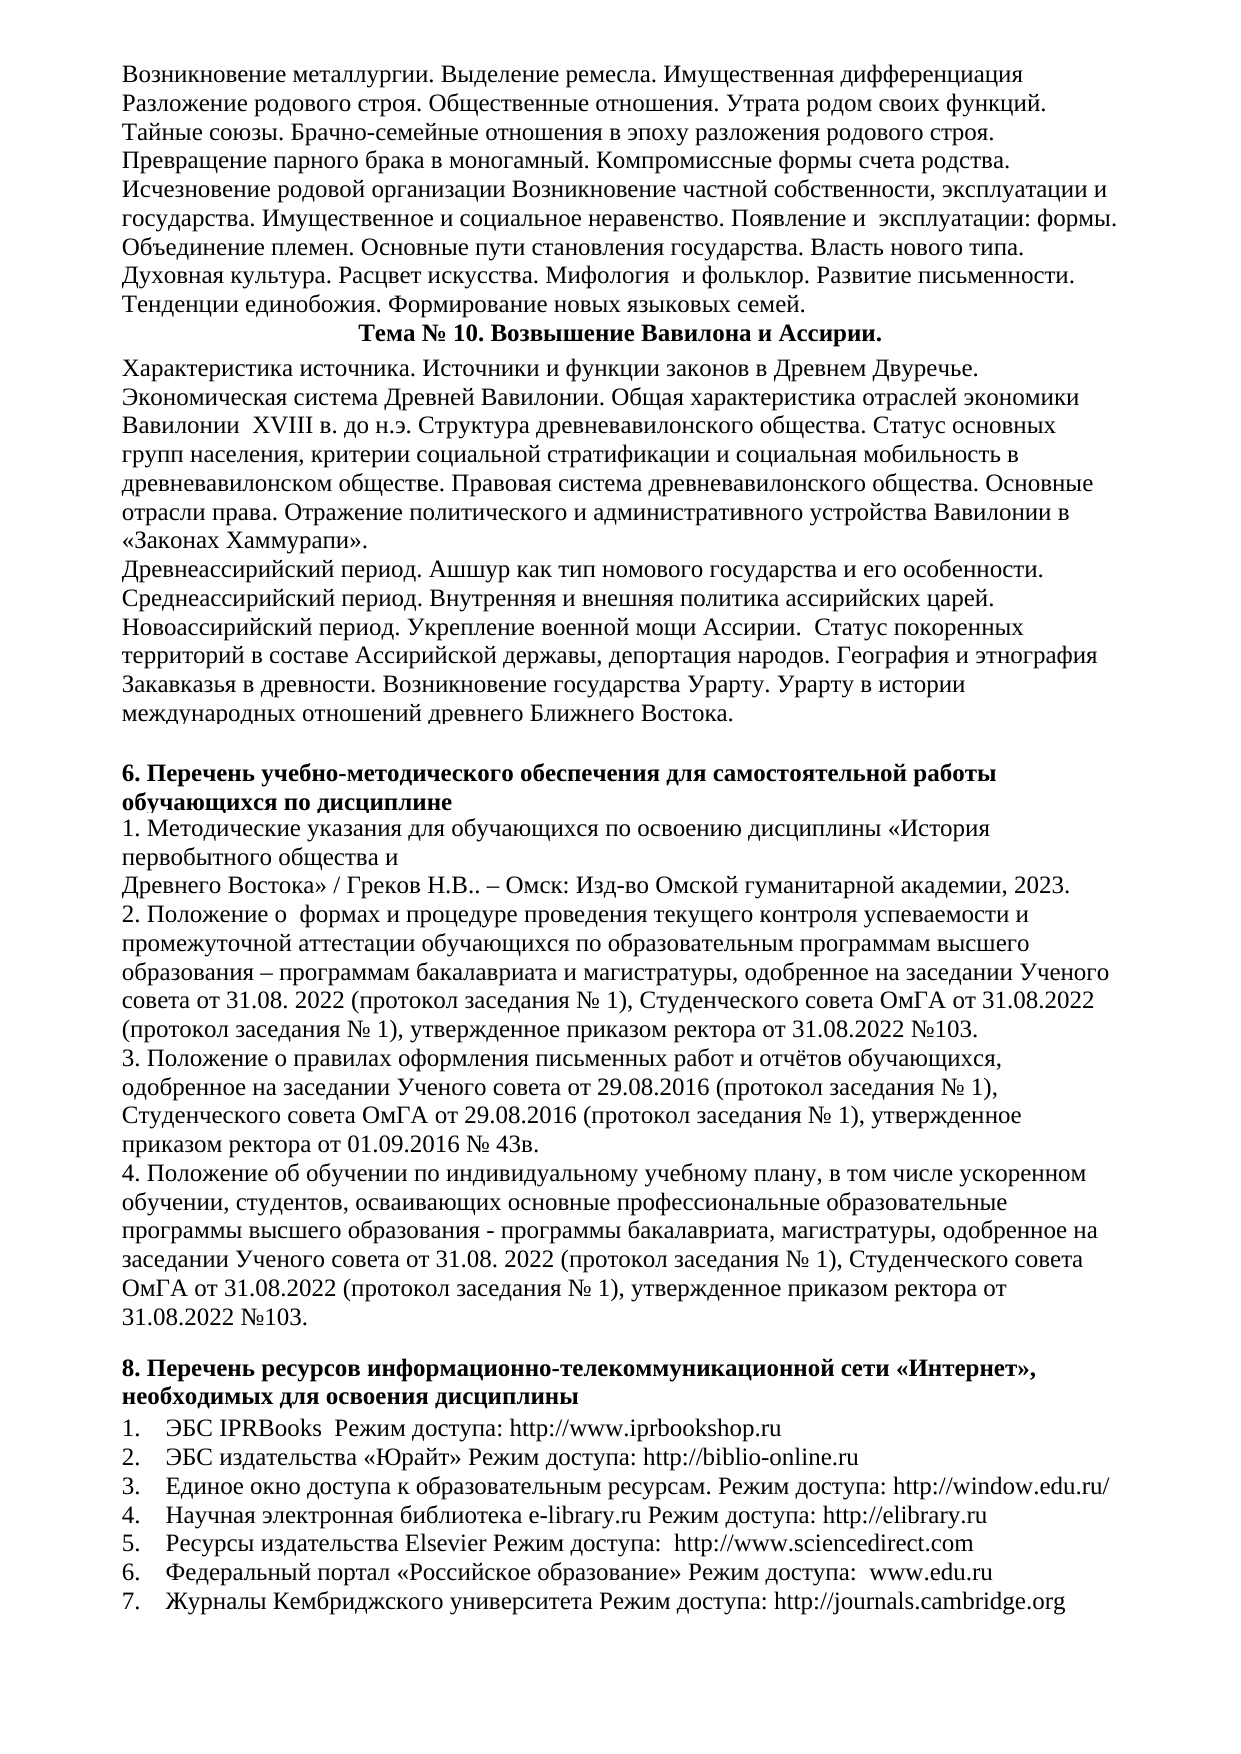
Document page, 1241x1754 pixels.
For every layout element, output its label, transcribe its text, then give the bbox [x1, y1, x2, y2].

table_cell 8. Перечень ресурсов информационно-телекоммуникационной сети «Интернет», необходимых для освоения дисциплины [118, 1353, 1122, 1413]
table_cell Тема № 10. Возвышение Вавилона и Ассирии. [118, 318, 1122, 351]
table_cell Характеристика источника. Источники и функции законов в Древнем Двуречье. Экономическая система Древней Вавилонии. Общая характеристика отраслей экономики Вавилонии XVIII в. до н.э. Структура древневавилонского общества. Статус основных групп населения, критерии социальной стратификации и социальная мобильность в древневавилонском обществе. Правовая система древневавилонского общества. Основные отрасли права. Отражение политического и административного устройства Вавилонии в «Законах Хаммурапи». Древнеассирийский период. Ашшур как тип номового государства и его особенности. Среднеассирийский период. Внутренняя и внешняя политика ассирийских царей. Новоассирийский период. Укрепление военной мощи Ассирии. Статус покоренных территорий в составе Ассирийской державы, депортация народов. География и этнография Закавказья в древности. Возникновение государства Урарту. Урарту в истории международных отношений древнего Ближнего Востока. [118, 353, 1122, 724]
table_cell 6. Перечень учебно-методического обеспечения для самостоятельной работы обучающихся по дисциплине [118, 724, 1122, 813]
table_cell 1. ЭБС IPRBooks Режим доступа: http://www.iprbookshop.ru 2. ЭБС издательства «Юрайт» Режим доступа: http://biblio-online.ru 3. Единое окно доступа к образовательным ресурсам. Режим доступа: http://window.edu.ru/ 4. Научная электронная библиотека e-library.ru Режим доступа: http://elibrary.ru 5. Ресурсы издательства Elsevier Режим доступа: http://www.sciencedirect.com 6. Федеральный портал «Российское образование» Режим доступа: www.edu.ru 7. Журналы Кембриджского университета Режим доступа: http://journals.cambridge.org [118, 1414, 1122, 1662]
table_cell 1. Методические указания для обучающихся по освоению дисциплины «История первобытного общества и Древнего Востока» / Греков Н.В.. – Омск: Изд-во Омской гуманитарной академии, 2023. 2. Положение о формах и процедуре проведения текущего контроля успеваемости и промежуточной аттестации обучающихся по образовательным программам высшего образования – программам бакалавриата и магистратуры, одобренное на заседании Ученого совета от 31.08. 2022 (протокол заседания № 1), Студенческого совета ОмГА от 31.08.2022 (протокол заседания № 1), утвержденное приказом ректора от 31.08.2022 №103. 3. Положение о правилах оформления письменных работ и отчётов обучающихся, одобренное на заседании Ученого совета от 29.08.2016 (протокол заседания № 1), Студенческого совета ОмГА от 29.08.2016 (протокол заседания № 1), утвержденное приказом ректора от 01.09.2016 № 43в. 4. Положение об обучении по индивидуальному учебному плану, в том числе ускоренном обучении, студентов, осваивающих основные профессиональные образовательные программы высшего образования - программы бакалавриата, магистратуры, одобренное на заседании Ученого совета от 31.08. 2022 (протокол заседания № 1), Студенческого совета ОмГА от 31.08.2022 (протокол заседания № 1), утвержденное приказом ректора от 31.08.2022 №103. [118, 813, 1122, 1353]
table_header Возникновение металлургии. Выделение ремесла. Имущественная дифференциация Разложение родового строя. Общественные отношения. Утрата родом своих функций. Тайные союзы. Брачно-семейные отношения в эпоху разложения родового строя. Превращение парного брака в моногамный. Компромиссные формы счета родства. Исчезновение родовой организации Возникновение частной собственности, эксплуатации и государства. Имущественное и социальное неравенство. Появление и эксплуатации: формы. Объединение племен. Основные пути становления государства. Власть нового типа. Духовная культура. Расцвет искусства. Мифология и фольклор. Развитие письменности. Тенденции единобожия. Формирование новых языковых семей. [118, 59, 1122, 317]
